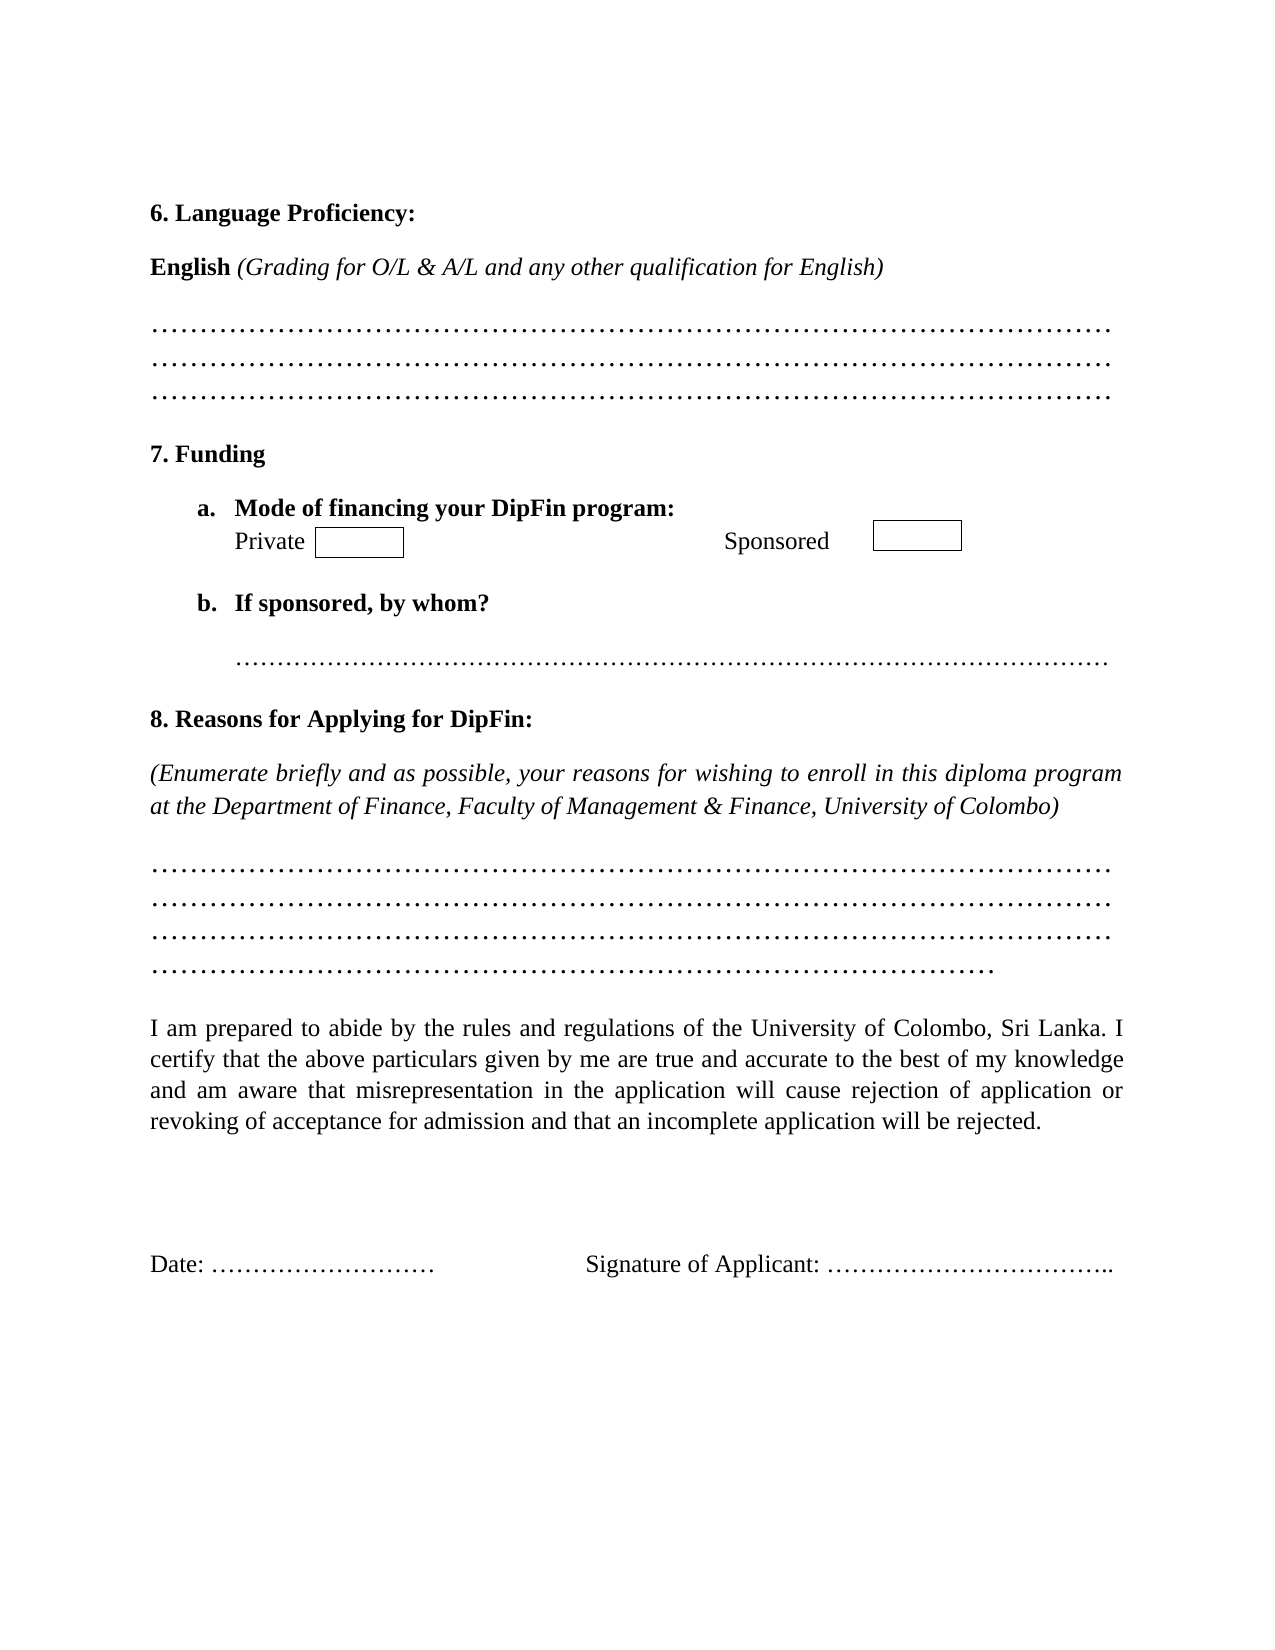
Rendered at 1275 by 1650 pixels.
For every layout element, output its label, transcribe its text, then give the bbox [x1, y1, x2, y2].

text Date: ……………………… Signature of Applicant: …………………………….. [150, 1249, 1125, 1278]
list Private Sponsored [234, 526, 1125, 555]
text I am prepared to abide by the rules and regulations of the University of Colombo, Sri Lanka. I certify that the above particulars given by me are true and accurate to the best of my knowledge and am aware that misrepresentation in the application will cause rejection of application or revoking of acceptance for admission and that an incomplete application will be rejected. [150, 1013, 1125, 1135]
text 6. Language Proficiency: [150, 198, 1125, 226]
text (Enumerate briefly and as possible, your reasons for wishing to enroll in this diploma program at the Department of Finance, Faculty of Management & Finance, University of Colombo) [150, 758, 1125, 820]
text English (Grading for O/L & A/L and any other qualification for English) [150, 252, 1125, 280]
text 8. Reasons for Applying for DipFin: [150, 704, 1125, 733]
list If sponsored, by whom? [197, 588, 1125, 617]
text ……………………………………………………………………………………………………………………………………………………………………………… [150, 305, 1125, 372]
text …………………………………………………………………………………………………………………………………………………………………………………………………………………………………………………………………………………………………………………………………………………… [150, 845, 1125, 979]
list Mode of financing your DipFin program: [197, 493, 1125, 522]
text …………………………………………………………………………………………… [150, 642, 1125, 671]
text 7. Funding [150, 439, 1125, 468]
text ……………………………………………………………………………………… [150, 372, 1125, 406]
